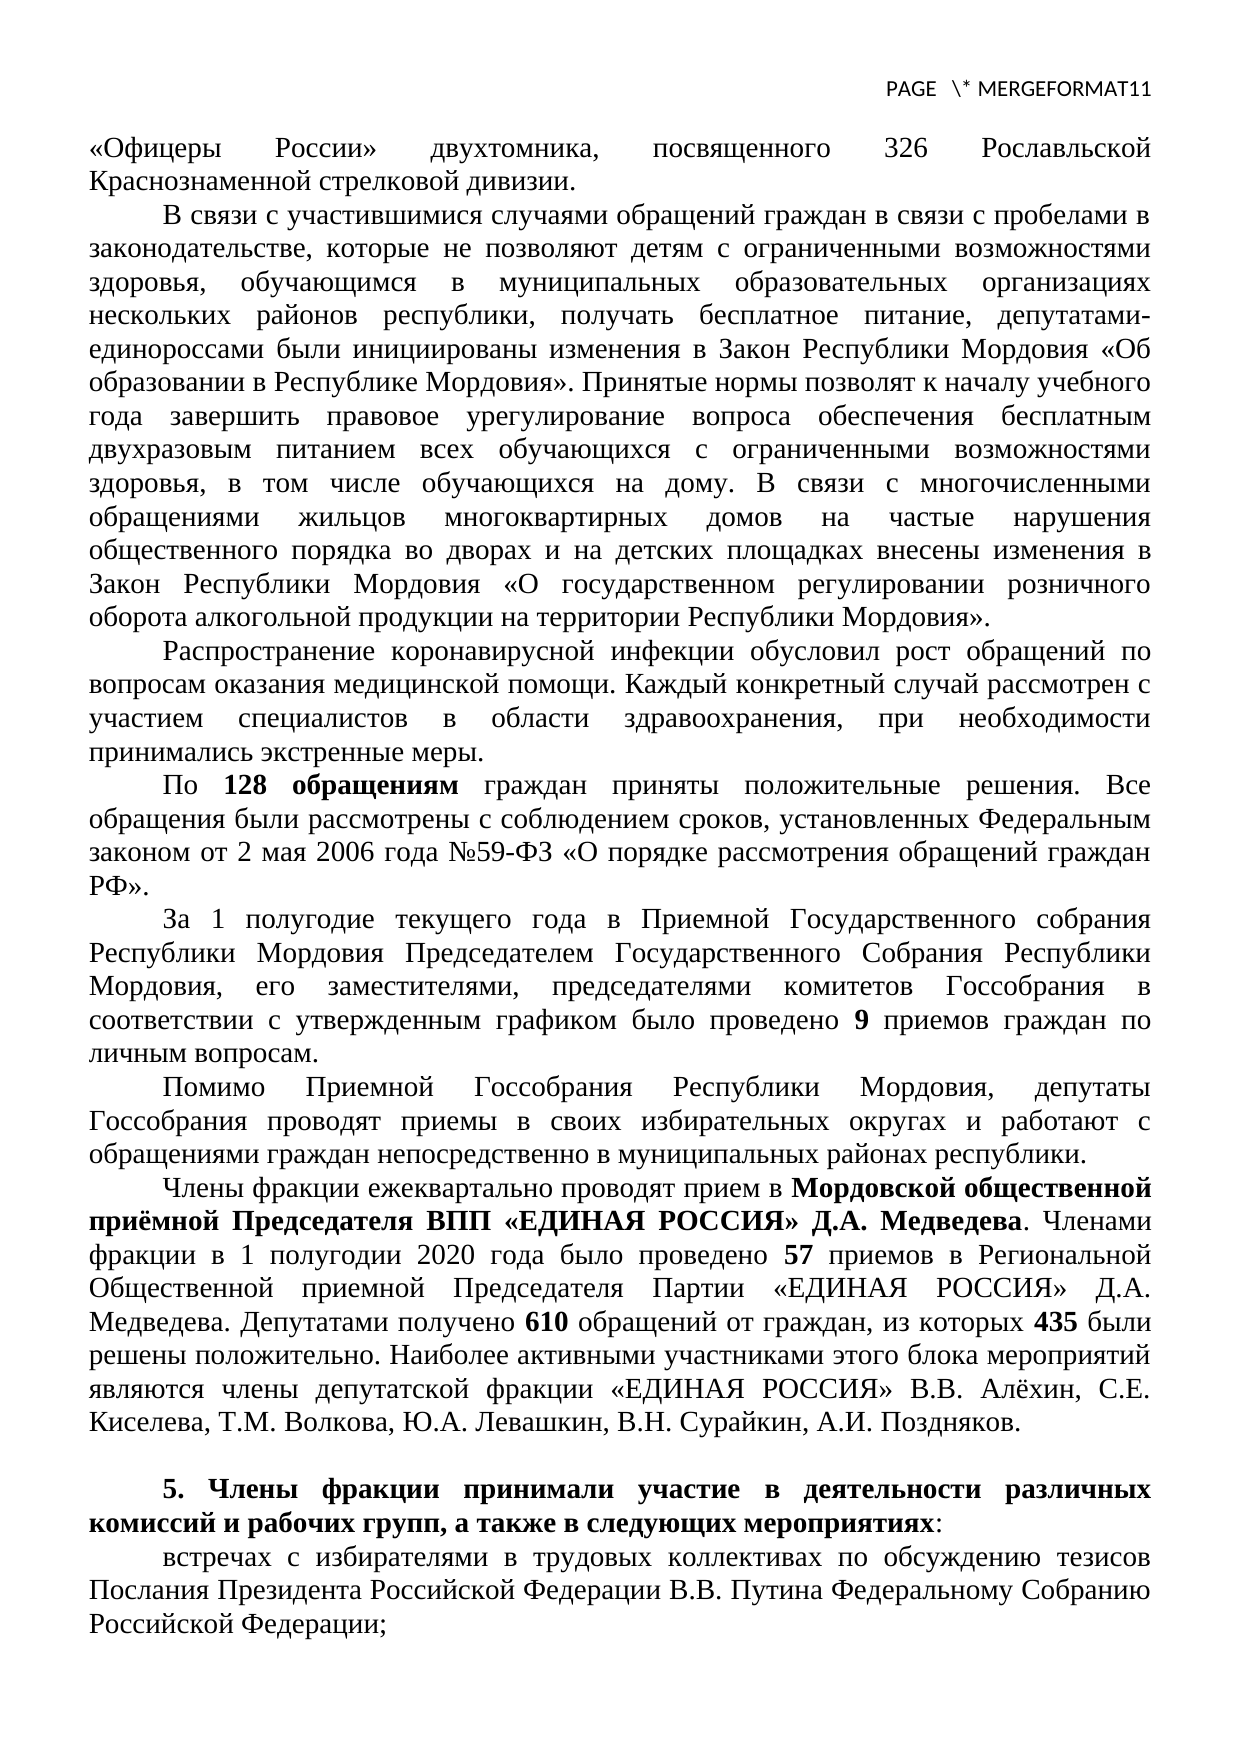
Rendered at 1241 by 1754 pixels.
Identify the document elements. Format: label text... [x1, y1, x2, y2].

text В связи с участившимися случаями обращений граждан в связи с пробелами в законодательстве, которые не позволяют детям с ограниченными возможностями здоровья, обучающимся в муниципальных образовательных организациях нескольких районов республики, получать бесплатное питание, депутатами-единороссами были инициированы изменения в Закон Республики Мордовия «Об образовании в Республике Мордовия». Принятые нормы позволят к началу учебного года завершить правовое урегулирование вопроса обеспечения бесплатным двухразовым питанием всех обучающихся с ограниченными возможностями здоровья, в том числе обучающихся на дому. В связи с многочисленными обращениями жильцов многоквартирных домов на частые нарушения общественного порядка во дворах и на детских площадках внесены изменения в Закон Республики Мордовия «О государственном регулировании розничного оборота алкогольной продукции на территории Республики Мордовия». [88, 197, 1152, 633]
text По 128 обращениям граждан приняты положительные решения. Все обращения были рассмотрены с соблюдением сроков, установленных Федеральным законом от 2 мая 2006 года №59-ФЗ «О порядке рассмотрения обращений граждан РФ». [88, 767, 1152, 901]
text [88, 130, 1152, 197]
text 5. Члены фракции принимали участие в деятельности различных комиссий и рабочих групп, а также в следующих мероприятиях: [88, 1472, 1152, 1539]
text За 1 полугодие текущего года в Приемной Государственного собрания Республики Мордовия Председателем Государственного Собрания Республики Мордовия, его заместителями, председателями комитетов Госсобрания в соответствии с утвержденным графиком было проведено 9 приемов граждан по личным вопросам. [88, 901, 1152, 1069]
text встречах с избирателями в трудовых коллективах по обсуждению тезисов Послания Президента Российской Федерации В.В. Путина Федеральному Собранию Российской Федерации; [88, 1539, 1152, 1639]
text Распространение коронавирусной инфекции обусловил рост обращений по вопросам оказания медицинской помощи. Каждый конкретный случай рассмотрен с участием специалистов в области здравоохранения, при необходимости принимались экстренные меры. [88, 633, 1152, 767]
text Члены фракции ежеквартально проводят прием в Мордовской общественной приёмной Председателя ВПП «ЕДИНАЯ РОССИЯ» Д.А. Медведева. Членами фракции в 1 полугодии 2020 года было проведено 57 приемов в Региональной Общественной приемной Председателя Партии «ЕДИНАЯ РОССИЯ» Д.А. Медведева. Депутатами получено 610 обращений от граждан, из которых 435 были решены положительно. Наиболее активными участниками этого блока мероприятий являются члены депутатской фракции «ЕДИНАЯ РОССИЯ» В.В. Алёхин, С.Е. Киселева, Т.М. Волкова, Ю.А. Левашкин, В.Н. Сурайкин, А.И. Поздняков. [88, 1170, 1152, 1438]
text Помимо Приемной Госсобрания Республики Мордовия, депутаты Госсобрания проводят приемы в своих избирательных округах и работают с обращениями граждан непосредственно в муниципальных районах республики. [88, 1069, 1152, 1170]
